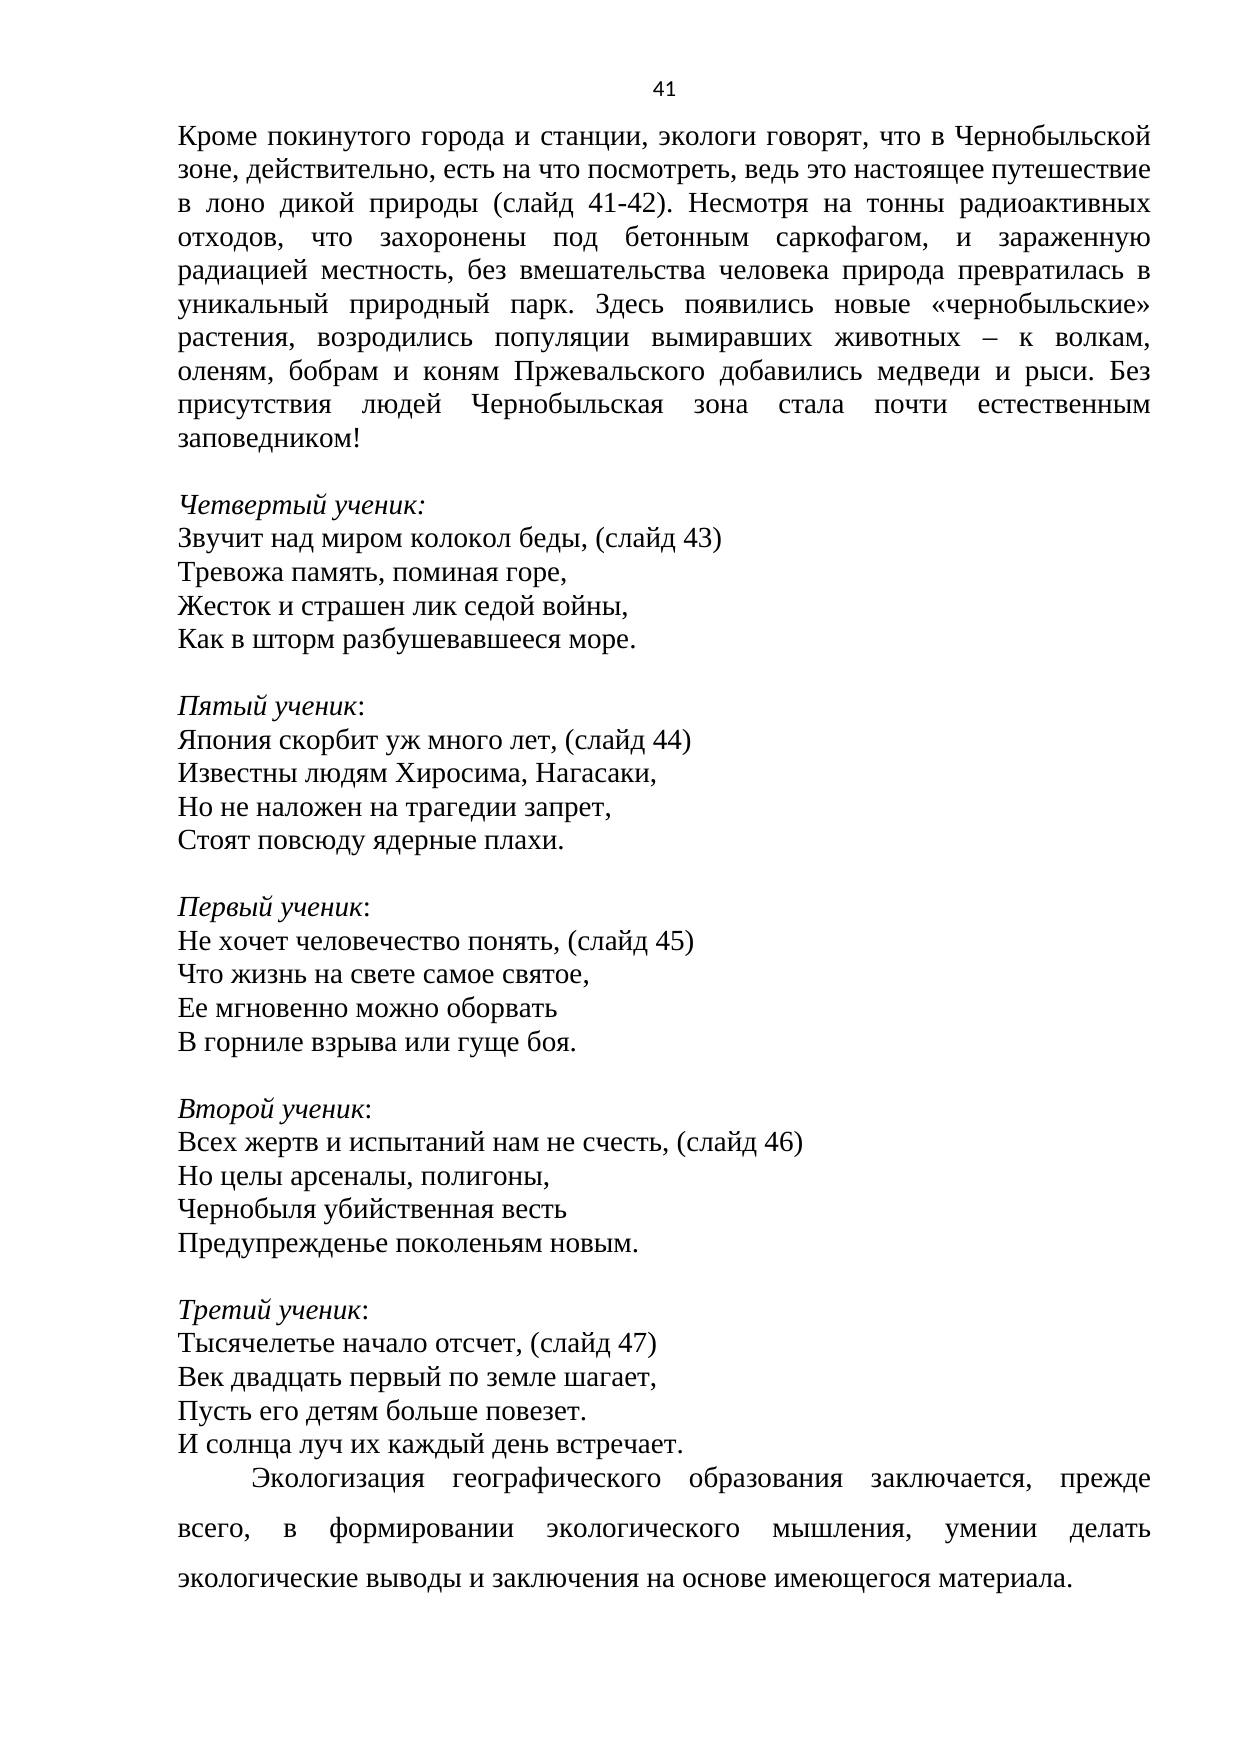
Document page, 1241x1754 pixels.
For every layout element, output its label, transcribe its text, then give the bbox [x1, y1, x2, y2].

text Что жизнь на свете самое святое, [177, 957, 1152, 990]
text Известны людям Хиросима, Нагасаки, [177, 755, 1152, 789]
text Япония скорбит уж много лет, (слайд 44) [177, 722, 1152, 755]
text Но целы арсеналы, полигоны, [177, 1158, 1152, 1191]
text Тревожа память, поминая горе, [177, 554, 1152, 588]
text И солнца луч их каждый день встречает. [177, 1426, 1152, 1460]
text Но не наложен на трагедии запрет, [177, 789, 1152, 822]
text Как в шторм разбушевавшееся море. [177, 621, 1152, 655]
text Жесток и страшен лик седой войны, [177, 588, 1152, 621]
text Первый ученик: [177, 889, 1152, 923]
text Кроме покинутого города и станции, экологи говорят, что в Чернобыльской зоне, действительно, есть на что посмотреть, ведь это настоящее путешествие в лоно дикой природы (слайд 41-42). Несмотря на тонны радиоактивных отходов, что захоронены под бетонным саркофагом, и зараженную радиацией местность, без вмешательства человека природа превратилась в уникальный природный парк. Здесь появились новые «чернобыльские» растения, возродились популяции вымиравших животных – к волкам, оленям, бобрам и коням Пржевальского добавились медведи и рыси. Без присутствия людей Чернобыльская зона стала почти естественным заповедником! [177, 118, 1152, 453]
text Пятый ученик: [177, 688, 1152, 722]
text Тысячелетье начало отсчет, (слайд 47) [177, 1326, 1152, 1359]
text Век двадцать первый по земле шагает, [177, 1359, 1152, 1393]
text Экологизация географического образования заключается, прежде всего, в формировании экологического мышления, умении делать экологические выводы и заключения на основе имеющегося материала. [177, 1460, 1152, 1594]
text Всех жертв и испытаний нам не счесть, (слайд 46) [177, 1124, 1152, 1158]
text Звучит над миром колокол беды, (слайд 43) [177, 521, 1152, 554]
text Предупрежденье поколеньям новым. [177, 1225, 1152, 1258]
text Второй ученик: [177, 1091, 1152, 1124]
text Ее мгновенно можно оборвать [177, 990, 1152, 1024]
text Стоят повсюду ядерные плахи. [177, 822, 1152, 856]
text Чернобыля убийственная весть [177, 1191, 1152, 1225]
text В горниле взрыва или гуще боя. [177, 1024, 1152, 1057]
text Пусть его детям больше повезет. [177, 1393, 1152, 1426]
text Не хочет человечество понять, (слайд 45) [177, 923, 1152, 957]
text Четвертый ученик: [177, 487, 1152, 521]
text Третий ученик: [177, 1292, 1152, 1326]
